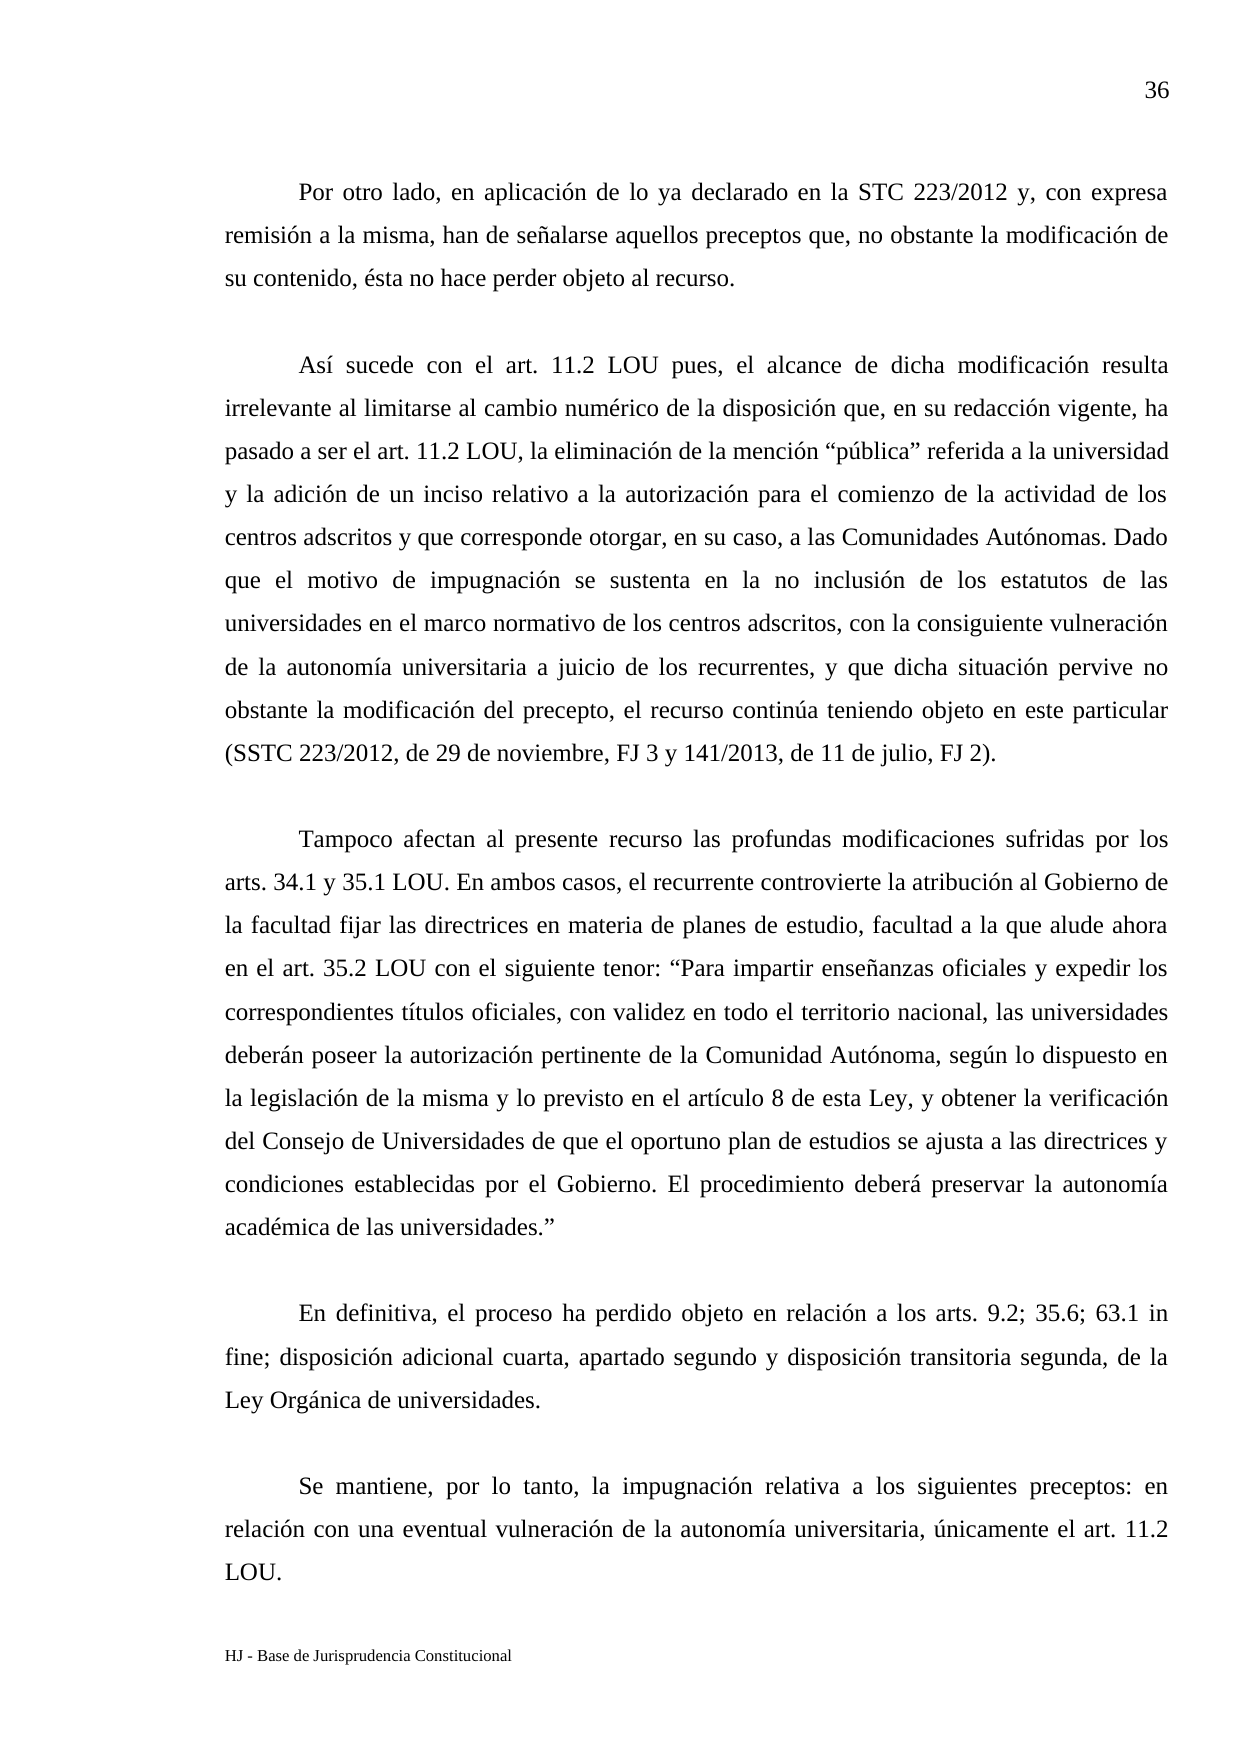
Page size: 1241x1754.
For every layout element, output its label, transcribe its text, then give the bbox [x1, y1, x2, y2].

text Se mantiene, por lo tanto, la impugnación relativa a los siguientes preceptos: en relación con una eventual vulneración de la autonomía universitaria, únicamente el art. 11.2 LOU. [224, 1471, 1169, 1586]
text Por otro lado, en aplicación de lo ya declarado en la STC 223/2012 y, con expresa remisión a la misma, han de señalarse aquellos preceptos que, no obstante la modificación de su contenido, ésta no hace perder objeto al recurso. [224, 177, 1169, 292]
text En definitiva, el proceso ha perdido objeto en relación a los arts. 9.2; 35.6; 63.1 in fine; disposición adicional cuarta, apartado segundo y disposición transitoria segunda, de la Ley Orgánica de universidades. [224, 1298, 1169, 1413]
text Tampoco afectan al presente recurso las profundas modificaciones sufridas por los arts. 34.1 y 35.1 LOU. En ambos casos, el recurrente controvierte la atribución al Gobierno de la facultad fijar las directrices en materia de planes de estudio, facultad a la que alude ahora en el art. 35.2 LOU con el siguiente tenor: “Para impartir enseñanzas oficiales y expedir los correspondientes títulos oficiales, con validez en todo el territorio nacional, las universidades deberán poseer la autorización pertinente de la Comunidad Autónoma, según lo dispuesto en la legislación de la misma y lo previsto en el artículo 8 de esta Ley, y obtener la verificación del Consejo de Universidades de que el oportuno plan de estudios se ajusta a las directrices y condiciones establecidas por el Gobierno. El procedimiento deberá preservar la autonomía académica de las universidades.” [224, 824, 1169, 1241]
text Así sucede con el art. 11.2 LOU pues, el alcance de dicha modificación resulta irrelevante al limitarse al cambio numérico de la disposición que, en su redacción vigente, ha pasado a ser el art. 11.2 LOU, la eliminación de la mención “pública” referida a la universidad y la adición de un inciso relativo a la autorización para el comienzo de la actividad de los centros adscritos y que corresponde otorgar, en su caso, a las Comunidades Autónomas. Dado que el motivo de impugnación se sustenta en la no inclusión de los estatutos de las universidades en el marco normativo de los centros adscritos, con la consiguiente vulneración de la autonomía universitaria a juicio de los recurrentes, y que dicha situación pervive no obstante la modificación del precepto, el recurso continúa teniendo objeto en este particular (SSTC 223/2012, de 29 de noviembre, FJ 3 y 141/2013, de 11 de julio, FJ 2). [224, 350, 1169, 767]
